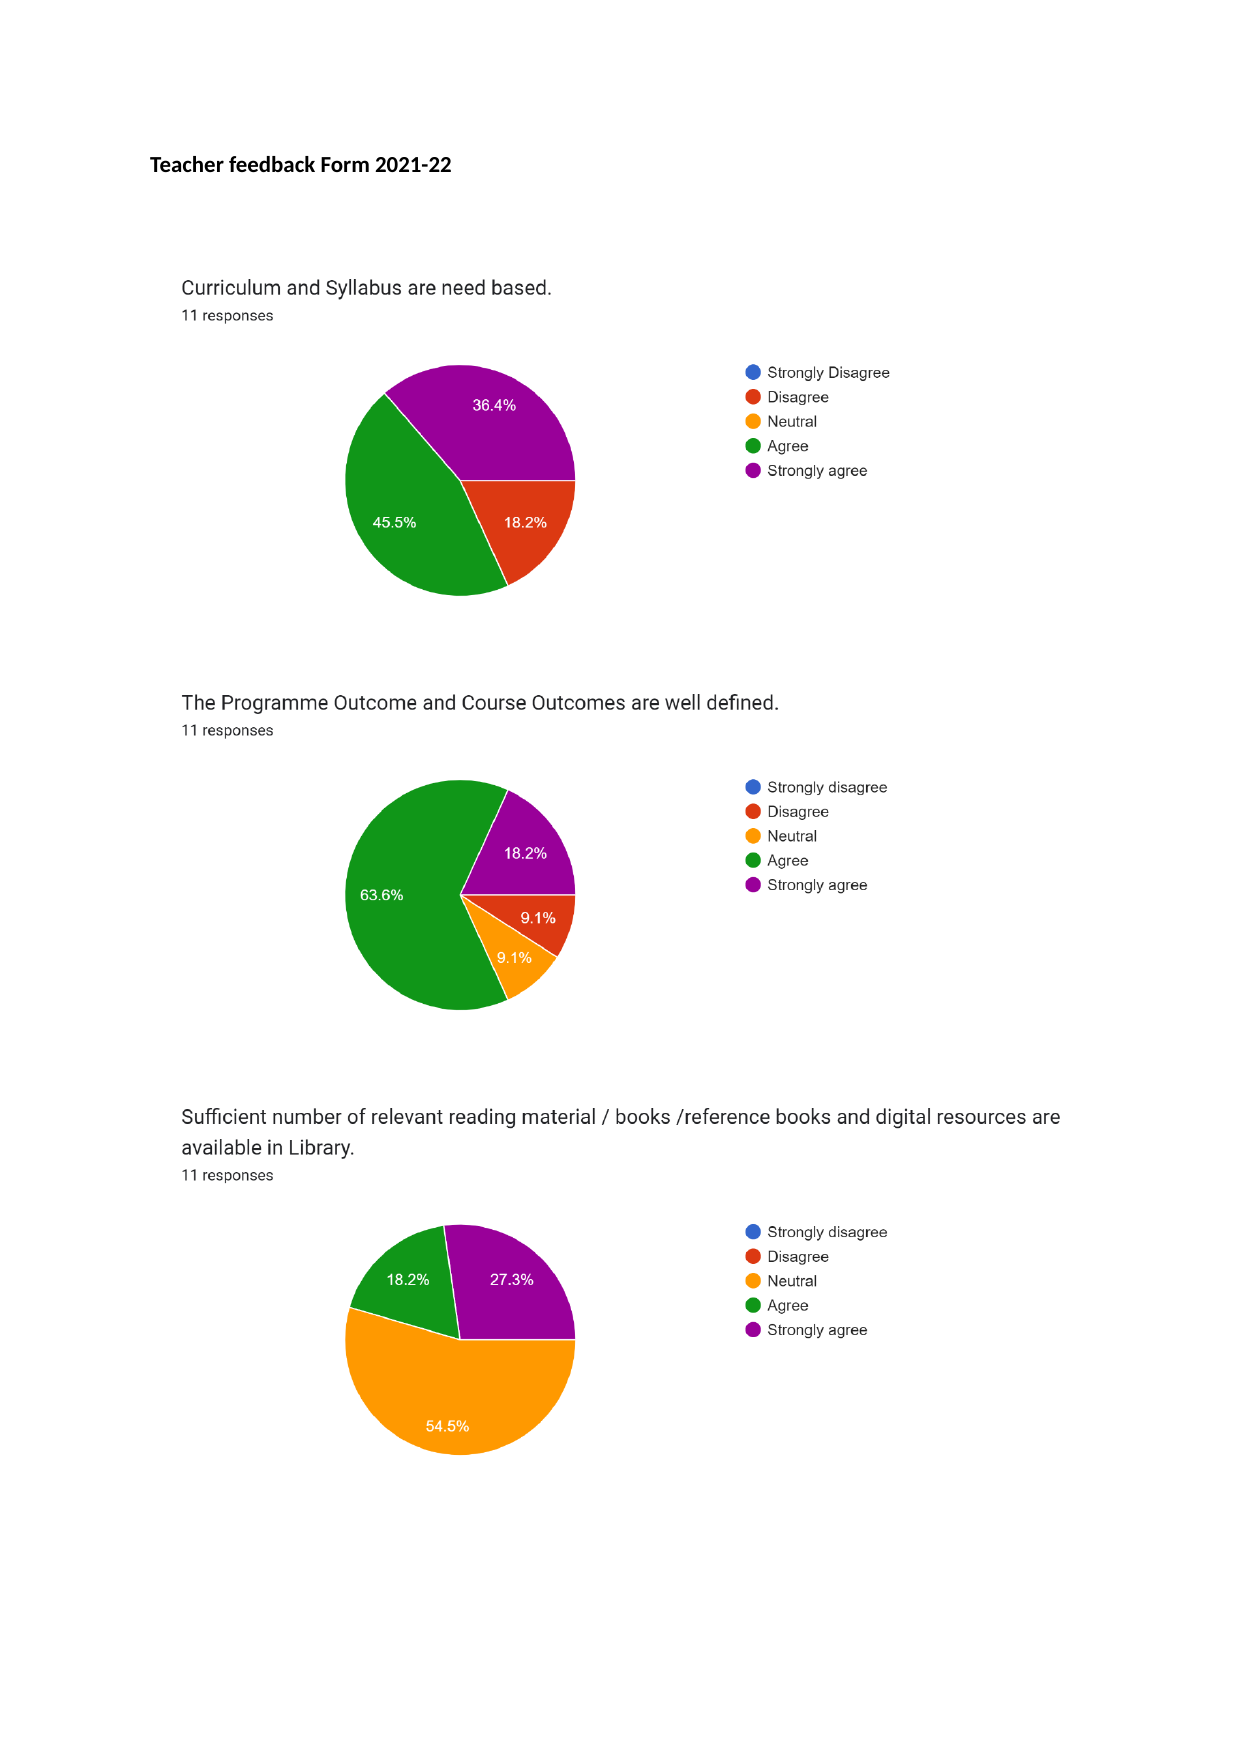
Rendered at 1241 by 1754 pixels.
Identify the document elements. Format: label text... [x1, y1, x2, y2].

picture [150, 658, 1091, 1054]
picture [150, 243, 1091, 640]
text Teacher feedback Form 2021-22 [150, 150, 1090, 178]
picture [150, 1072, 1091, 1499]
